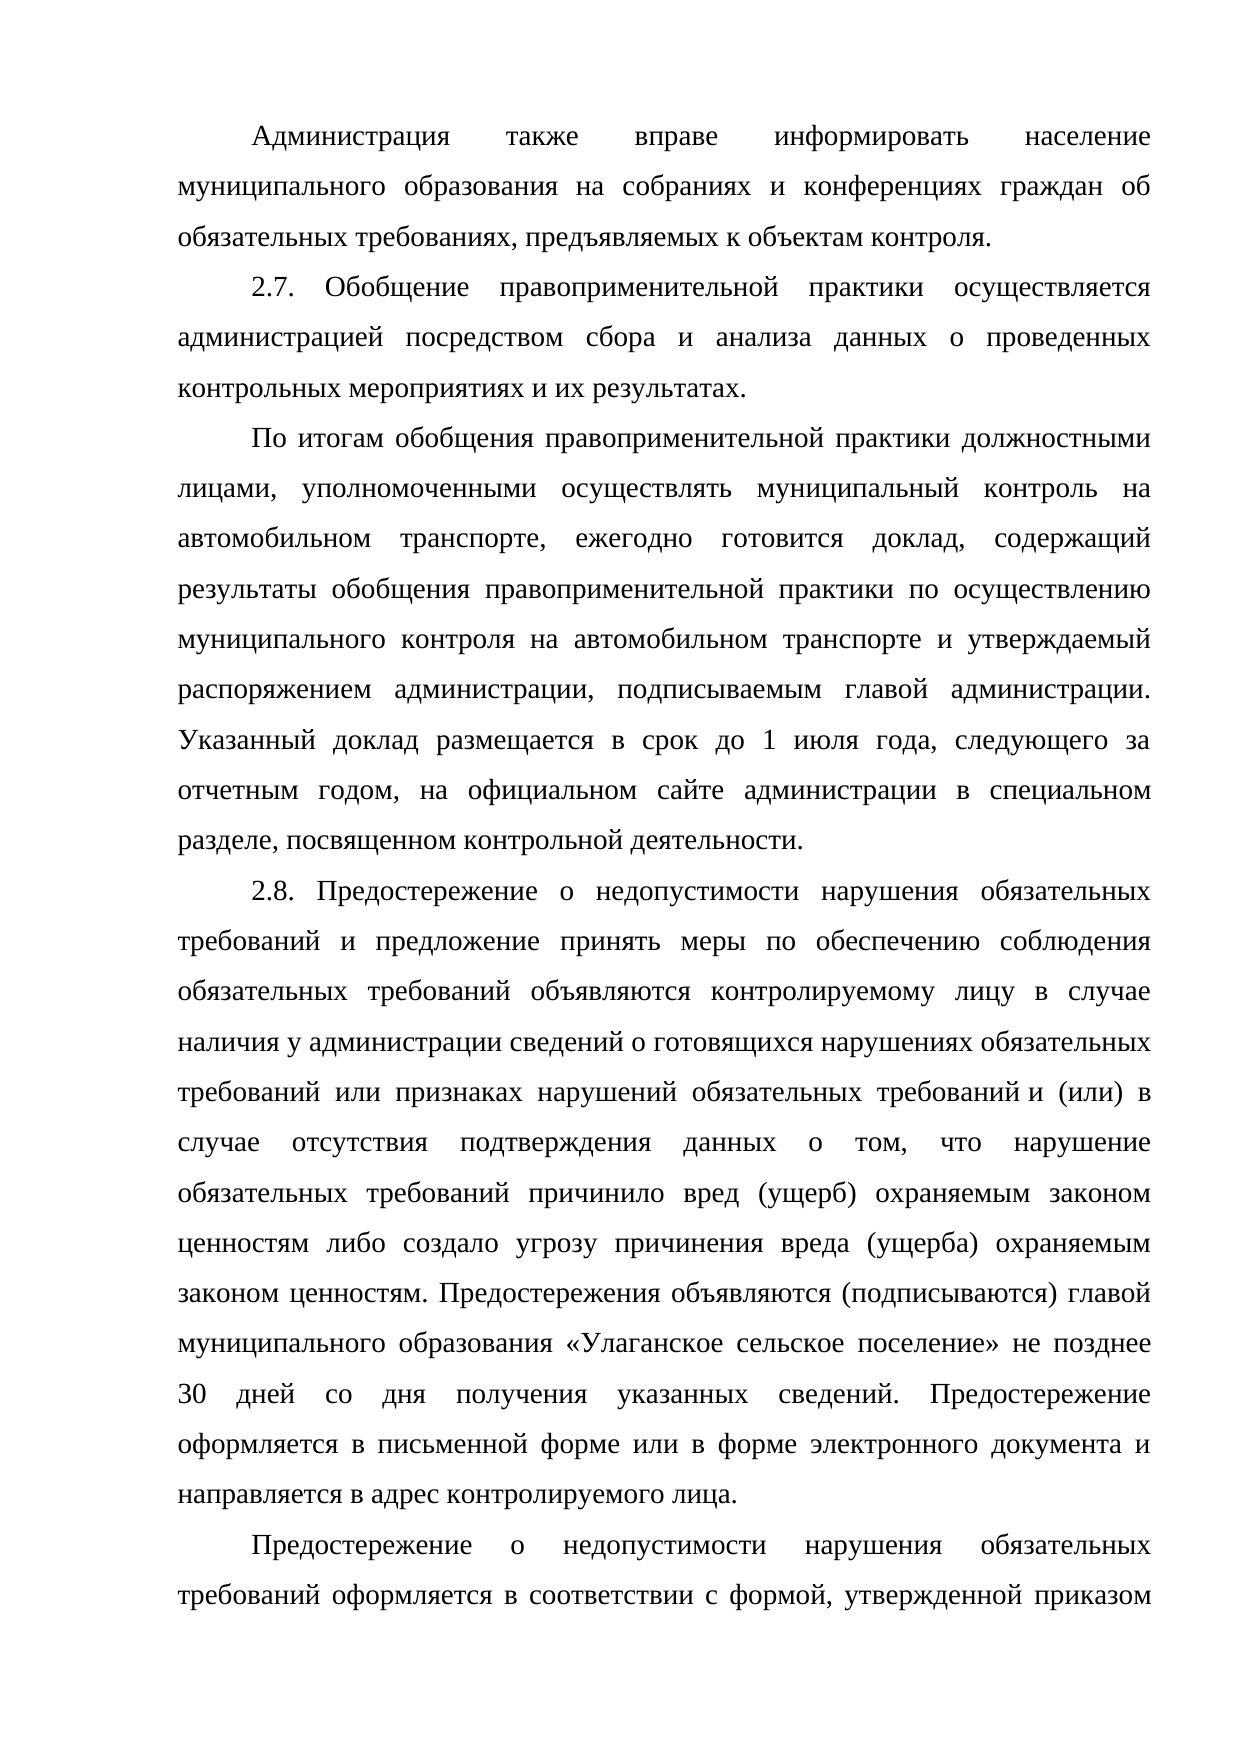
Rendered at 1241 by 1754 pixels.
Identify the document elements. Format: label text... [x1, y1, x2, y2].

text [177, 1527, 1152, 1611]
text По итогам обобщения правоприменительной практики должностными лицами, уполномоченными осуществлять муниципальный контроль на автомобильном транспорте, ежегодно готовится доклад, содержащий результаты обобщения правоприменительной практики по осуществлению муниципального контроля на автомобильном транспорте и утверждаемый распоряжением администрации, подписываемым главой администрации. Указанный доклад размещается в срок до 1 июля года, следующего за отчетным годом, на официальном сайте администрации в специальном разделе, посвященном контрольной деятельности. [177, 420, 1152, 856]
text Администрация также вправе информировать население муниципального образования на собраниях и конференциях граждан об обязательных требованиях, предъявляемых к объектам контроля. [177, 118, 1152, 252]
text 2.7. Обобщение правоприменительной практики осуществляется администрацией посредством сбора и анализа данных о проведенных контрольных мероприятиях и их результатах. [177, 269, 1152, 403]
text 2.8. Предостережение о недопустимости нарушения обязательных требований и предложение принять меры по обеспечению соблюдения обязательных требований объявляются контролируемому лицу в случае наличия у администрации сведений о готовящихся нарушениях обязательных требований или признаках нарушений обязательных требований и (или) в случае отсутствия подтверждения данных о том, что нарушение обязательных требований причинило вред (ущерб) охраняемым законом ценностям либо создало угрозу причинения вреда (ущерба) охраняемым законом ценностям. Предостережения объявляются (подписываются) главой муниципального образования «Улаганское сельское поселение» не позднее 30 дней со дня получения указанных сведений. Предостережение оформляется в письменной форме или в форме электронного документа и направляется в адрес контролируемого лица. [177, 873, 1152, 1510]
